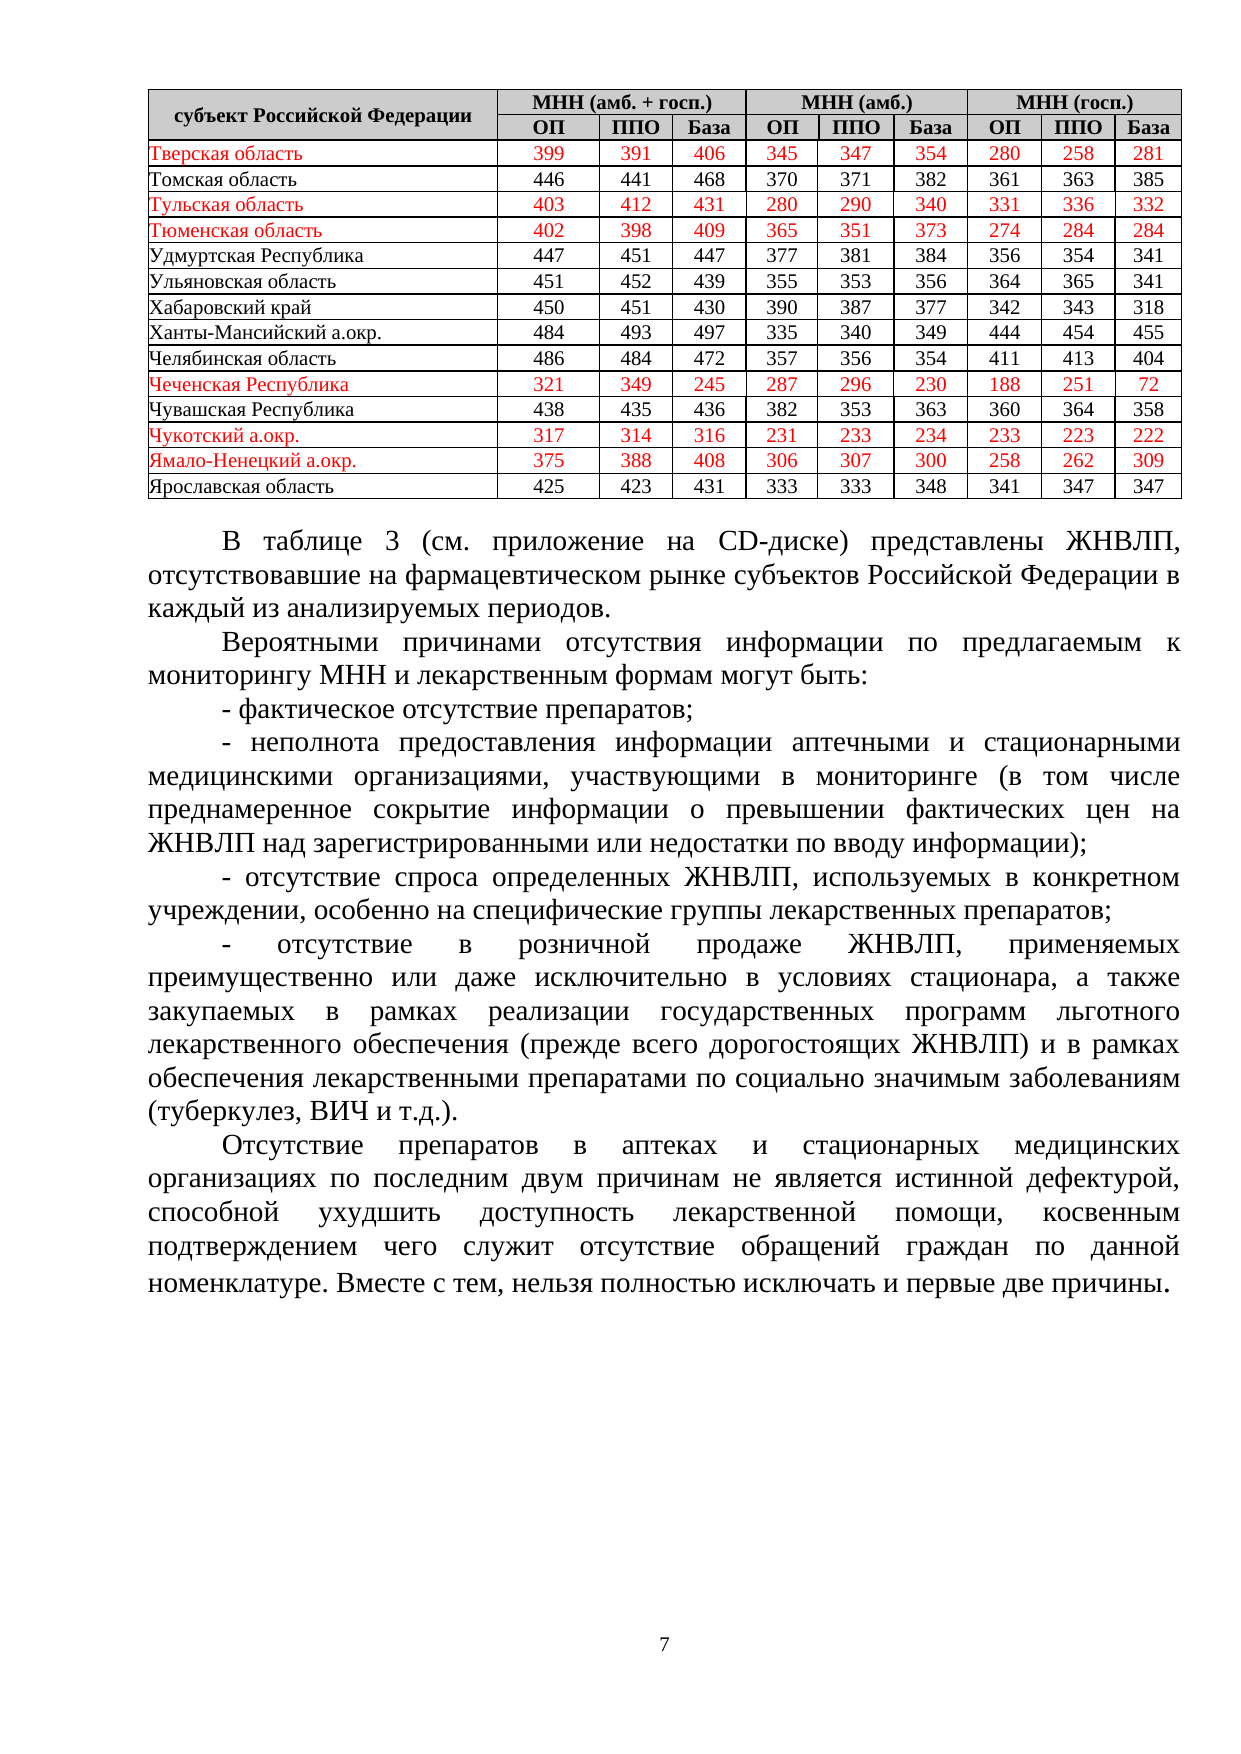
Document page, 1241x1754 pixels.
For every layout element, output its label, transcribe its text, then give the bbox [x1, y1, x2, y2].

table_cell 340 [818, 320, 893, 344]
table_cell 353 [818, 397, 893, 421]
table_cell 363 [895, 397, 967, 421]
table_cell 451 [600, 295, 672, 319]
table_cell 391 [600, 141, 672, 165]
table_cell 356 [895, 269, 967, 293]
table_cell 318 [1116, 295, 1181, 319]
table_cell 360 [968, 397, 1041, 421]
table_cell 370 [747, 167, 817, 191]
table_cell 403 [498, 192, 599, 216]
table_cell 251 [1042, 372, 1115, 396]
table_cell 332 [1116, 192, 1181, 216]
table_cell 336 [1042, 192, 1115, 216]
table_cell 306 [747, 448, 817, 472]
table_cell 447 [673, 243, 745, 267]
table_cell 230 [894, 372, 967, 396]
table_cell 454 [1042, 320, 1114, 344]
table_cell 413 [1042, 346, 1114, 370]
table_header МНН (госп.) [968, 90, 1181, 114]
table_cell Тульская область [149, 192, 497, 216]
table_cell 262 [1042, 448, 1114, 472]
table_cell 408 [673, 448, 745, 472]
table_cell 222 [1116, 423, 1181, 447]
table_cell 398 [600, 218, 672, 242]
text - неполнота предоставления информации аптечными и стационарными медицинскими организациями, участвующими в мониторинге (в том числе преднамеренное сокрытие информации о превышении фактических цен на ЖНВЛП над зарегистрированными или недостатки по вводу информации); [148, 724, 1181, 859]
table_cell 280 [747, 192, 817, 216]
table_cell 365 [747, 218, 817, 242]
table_cell 343 [1042, 295, 1114, 319]
table_cell 280 [968, 141, 1041, 165]
table_cell 451 [600, 243, 672, 267]
table_cell 412 [600, 192, 672, 216]
table_cell Ямало-Ненецкий а.окр. [149, 448, 497, 472]
table_cell 258 [1042, 141, 1114, 165]
table_cell 430 [673, 295, 745, 319]
table_cell 348 [895, 474, 967, 498]
table_cell 468 [673, 167, 745, 191]
table_cell 450 [498, 295, 599, 319]
table_cell Чукотский а.окр. [149, 423, 497, 447]
table_cell 245 [673, 372, 746, 396]
table_cell 425 [498, 474, 599, 498]
table_cell 274 [968, 218, 1041, 242]
table_cell Тюменская область [149, 218, 497, 242]
table_cell 296 [818, 372, 893, 396]
table_cell 439 [673, 269, 745, 293]
table_cell 341 [1116, 243, 1181, 267]
table_cell 354 [1042, 243, 1114, 267]
table_cell 340 [894, 192, 967, 216]
table_cell Челябинская область [149, 346, 497, 370]
table_cell 402 [498, 218, 599, 242]
table_header субъект Российской Федерации [149, 90, 497, 139]
table_cell 390 [747, 295, 817, 319]
table_cell Удмуртская Республика [149, 243, 497, 267]
table_cell 373 [895, 218, 967, 242]
table_cell 484 [600, 346, 672, 370]
table_cell 358 [1116, 397, 1181, 421]
table_cell 364 [968, 269, 1041, 293]
table_cell 423 [600, 474, 672, 498]
table_cell 375 [498, 448, 599, 472]
table_cell 381 [818, 243, 893, 267]
table_cell 365 [1042, 269, 1114, 293]
table_cell Томская область [149, 167, 497, 191]
table_cell 349 [600, 372, 672, 396]
table_cell 188 [968, 372, 1041, 396]
table_cell 377 [895, 295, 967, 319]
table_cell 258 [968, 448, 1041, 472]
table_cell 431 [673, 192, 746, 216]
table_cell 451 [498, 269, 599, 293]
table_cell 287 [747, 372, 817, 396]
table_cell 231 [747, 423, 817, 447]
table_cell 447 [498, 243, 599, 267]
table_cell 314 [600, 423, 672, 447]
table_cell 486 [498, 346, 599, 370]
table_cell Ульяновская область [149, 269, 497, 293]
table_cell 233 [968, 423, 1041, 447]
table_cell 341 [1116, 269, 1181, 293]
table_cell 345 [747, 141, 817, 165]
table_cell 431 [673, 474, 745, 498]
table_cell 281 [1116, 141, 1181, 165]
table_cell 497 [673, 320, 745, 344]
table_cell 351 [818, 218, 893, 242]
table_cell 361 [968, 167, 1041, 191]
table_cell 309 [1116, 448, 1181, 472]
table_cell 388 [600, 448, 672, 472]
table_cell ОП [498, 115, 599, 139]
table_header МНН (амб. + госп.) [498, 90, 745, 114]
table_cell 452 [600, 269, 672, 293]
text - отсутствие в розничной продаже ЖНВЛП, применяемых преимущественно или даже исключительно в условиях стационара, а также закупаемых в рамках реализации государственных программ льготного лекарственного обеспечения (прежде всего дорогостоящих ЖНВЛП) и в рамках обеспечения лекарственными препаратами по социально значимым заболеваниям (туберкулез, ВИЧ и т.д.). [148, 926, 1181, 1127]
table_cell Чувашская Республика [149, 397, 497, 421]
text - фактическое отсутствие препаратов; [148, 691, 1181, 724]
table_cell 446 [498, 167, 599, 191]
table_cell 284 [1042, 218, 1114, 242]
table_cell Ярославская область [149, 474, 497, 498]
table_cell 223 [1042, 423, 1114, 447]
table_cell 441 [600, 167, 672, 191]
table_cell 321 [498, 372, 599, 396]
table_cell 385 [1116, 167, 1181, 191]
table_cell 234 [895, 423, 967, 447]
table_cell 354 [895, 346, 967, 370]
table_cell 347 [1042, 474, 1114, 498]
table_cell ППО [600, 115, 672, 139]
table_cell 436 [673, 397, 745, 421]
table_header МНН (амб.) [747, 90, 967, 114]
table_cell Хабаровский край [149, 295, 497, 319]
table_cell 333 [747, 474, 817, 498]
table_cell 371 [818, 167, 893, 191]
table_cell 472 [673, 346, 745, 370]
table_cell Тверская область [149, 141, 497, 165]
table_cell 357 [747, 346, 817, 370]
table_cell 355 [747, 269, 817, 293]
table_cell 411 [968, 346, 1041, 370]
table_cell 331 [968, 192, 1041, 216]
table_cell 356 [968, 243, 1041, 267]
table_cell 382 [747, 397, 817, 421]
table_cell ППО [1042, 115, 1114, 139]
table_cell 377 [747, 243, 817, 267]
table_cell 444 [968, 320, 1041, 344]
text - отсутствие спроса определенных ЖНВЛП, используемых в конкретном учреждении, особенно на специфические группы лекарственных препаратов; [148, 859, 1181, 926]
table_cell 347 [1116, 474, 1181, 498]
text Вероятными причинами отсутствия информации по предлагаемым к мониторингу МНН и лекарственным формам могут быть: [148, 624, 1181, 691]
table_cell 409 [673, 218, 745, 242]
table_cell 342 [968, 295, 1041, 319]
table_cell База [1116, 115, 1181, 139]
table_cell 363 [1042, 167, 1114, 191]
table_cell База [673, 115, 745, 139]
table_cell 455 [1116, 320, 1181, 344]
table_cell ОП [747, 115, 818, 139]
table_cell 353 [818, 269, 893, 293]
table_cell 382 [895, 167, 967, 191]
text Отсутствие препаратов в аптеках и стационарных медицинских организациях по последним двум причинам не является истинной дефектурой, способной ухудшить доступность лекарственной помощи, косвенным подтверждением чего служит отсутствие обращений граждан по данной номенклатуре. Вместе с тем, нельзя полностью исключать и первые две причины. [148, 1127, 1181, 1299]
table_cell 354 [895, 141, 967, 165]
table_cell Ханты-Мансийский а.окр. [149, 320, 497, 344]
table_cell Чеченская Республика [149, 372, 497, 396]
table_cell 493 [600, 320, 672, 344]
table_cell ППО [820, 115, 893, 139]
table_cell 347 [818, 141, 893, 165]
table_cell 333 [818, 474, 893, 498]
table_cell 335 [747, 320, 817, 344]
table_cell 384 [895, 243, 967, 267]
table_cell 284 [1116, 218, 1181, 242]
table_cell 399 [498, 141, 599, 165]
table_cell 406 [673, 141, 745, 165]
table_cell 438 [498, 397, 599, 421]
table_cell ОП [968, 115, 1041, 139]
table_cell 233 [818, 423, 893, 447]
table_cell 435 [600, 397, 672, 421]
table_cell 387 [818, 295, 893, 319]
table_cell 300 [895, 448, 967, 472]
table_cell 316 [673, 423, 745, 447]
table_cell 356 [818, 346, 893, 370]
table_cell 349 [895, 320, 967, 344]
table_cell 72 [1116, 372, 1181, 396]
table_cell 364 [1042, 397, 1114, 421]
table_cell 307 [818, 448, 893, 472]
table_cell 404 [1116, 346, 1181, 370]
table_cell 317 [498, 423, 599, 447]
text В таблице 3 (см. приложение на CD-диске) представлены ЖНВЛП, отсутствовавшие на фармацевтическом рынке субъектов Российской Федерации в каждый из анализируемых периодов. [148, 523, 1181, 624]
table_cell 290 [818, 192, 893, 216]
table_cell База [895, 115, 967, 139]
table_cell 484 [498, 320, 599, 344]
table_cell 341 [968, 474, 1041, 498]
